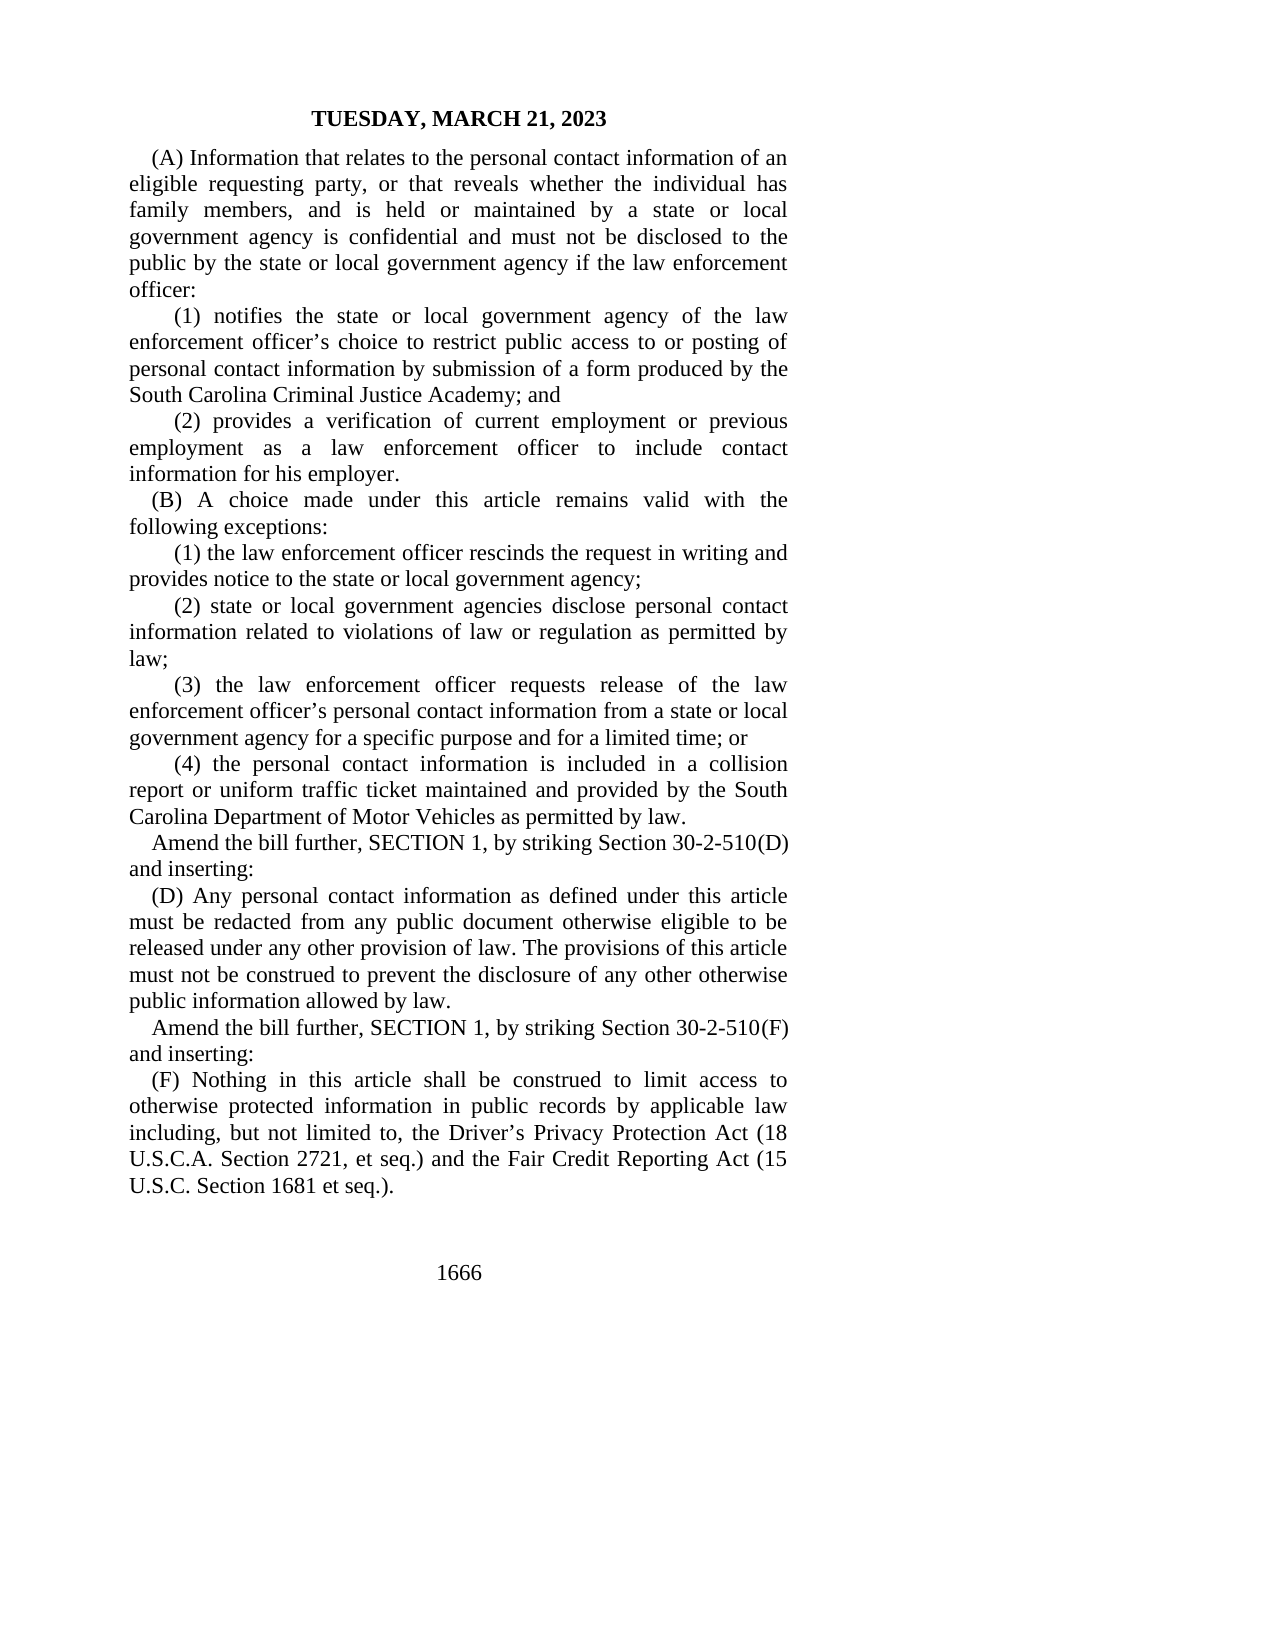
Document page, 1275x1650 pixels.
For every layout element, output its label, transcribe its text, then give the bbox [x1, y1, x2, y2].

text Amend the bill further, SECTION 1, by striking Section 30-2-510(D) and inserting: [129, 829, 789, 882]
text Amend the bill further, SECTION 1, by striking Section 30-2-510(F) and inserting: [129, 1013, 789, 1066]
